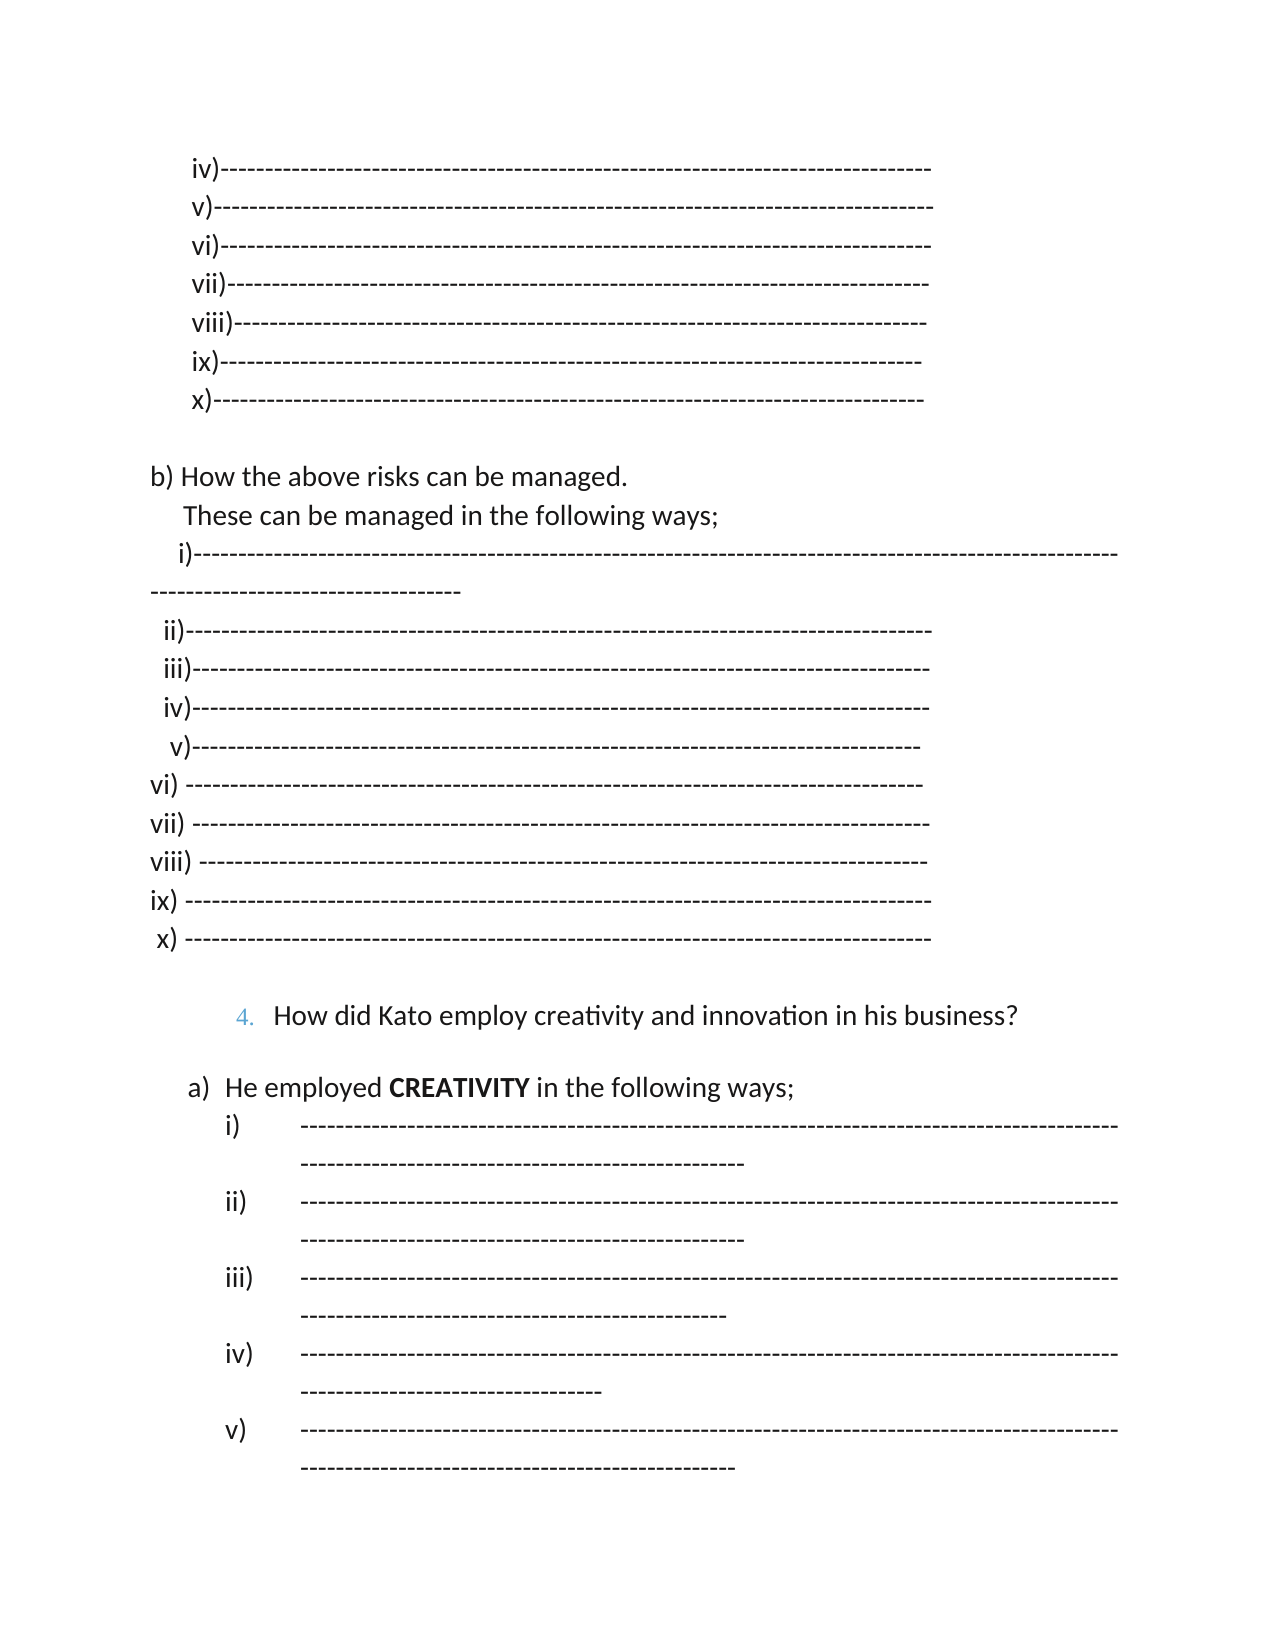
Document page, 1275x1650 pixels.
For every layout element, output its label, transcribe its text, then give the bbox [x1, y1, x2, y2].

text iv)----------------------------------------------------------------------------------- [150, 689, 1122, 725]
list ------------------------------------------------------------------------------------------------------------------------------ [225, 1335, 1122, 1409]
text ix) ------------------------------------------------------------------------------------ [150, 882, 1122, 917]
text b) How the above risks can be managed. [150, 458, 1122, 494]
text v)---------------------------------------------------------------------------------- [150, 728, 1122, 763]
list ---------------------------------------------------------------------------------------------------------------------------------------------- [225, 1183, 1122, 1257]
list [225, 1411, 1122, 1485]
text viii)------------------------------------------------------------------------------ [191, 304, 1122, 340]
list How did Kato employ creativity and innovation in his business? [236, 997, 1122, 1033]
text ix)------------------------------------------------------------------------------- [191, 343, 1122, 378]
text i)------------------------------------------------------------------------------------------------------------------------------------------- [150, 535, 1122, 609]
text vi)-------------------------------------------------------------------------------- [191, 227, 1122, 263]
text ii)------------------------------------------------------------------------------------ [150, 612, 1122, 648]
text vii)------------------------------------------------------------------------------- [191, 266, 1122, 301]
text x)-------------------------------------------------------------------------------- [191, 381, 1122, 417]
text vi) ----------------------------------------------------------------------------------- [150, 766, 1122, 802]
list -------------------------------------------------------------------------------------------------------------------------------------------- [225, 1259, 1122, 1333]
text iii)----------------------------------------------------------------------------------- [150, 651, 1122, 686]
text v)--------------------------------------------------------------------------------- [191, 188, 1122, 224]
list He employed CREATIVITY in the following ways; [187, 1069, 1122, 1105]
text viii) ---------------------------------------------------------------------------------- [150, 843, 1122, 879]
text iv)-------------------------------------------------------------------------------- [191, 150, 1122, 186]
text These can be managed in the following ways; [150, 497, 1122, 532]
text x) ------------------------------------------------------------------------------------ [150, 920, 1122, 956]
list ---------------------------------------------------------------------------------------------------------------------------------------------- [225, 1107, 1122, 1181]
text vii) ----------------------------------------------------------------------------------- [150, 805, 1122, 840]
